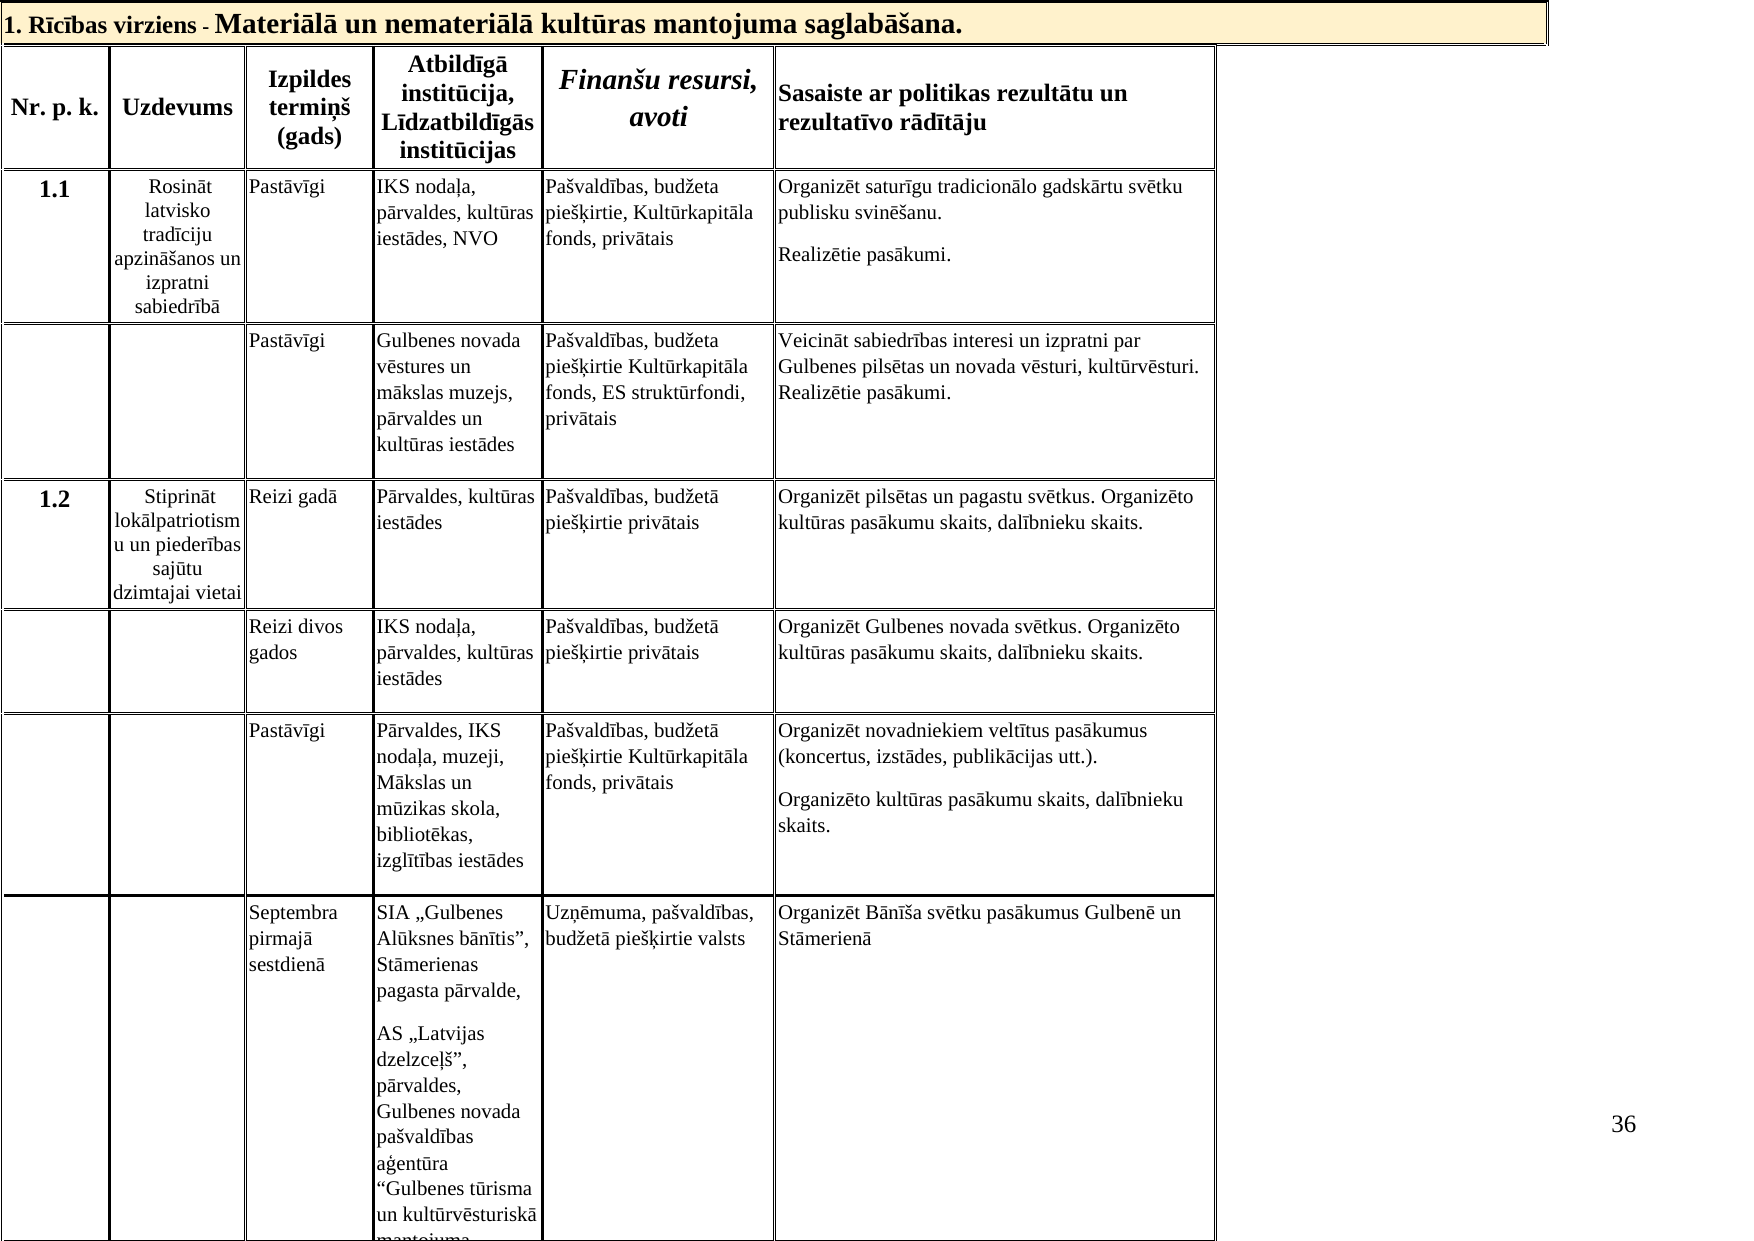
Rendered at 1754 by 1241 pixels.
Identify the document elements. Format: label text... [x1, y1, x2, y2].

table_cell Uzņēmuma, pašvaldības, budžetā piešķirtie valsts [544, 897, 773, 1240]
table_cell Nr. p. k. [2, 43, 108, 167]
table_cell Izpildes termiņš (gads) [247, 47, 372, 167]
table_cell [111, 897, 244, 1240]
table_cell Rosināt latvisko tradīciju apzināšanos un izpratni sabiedrībā [111, 171, 244, 321]
table_cell Uzdevums [111, 47, 244, 167]
table_cell Stiprināt lokālpatriotismu un piederības sajūtu dzimtajai vietai [111, 481, 244, 607]
table_cell Pastāvīgi [247, 325, 372, 478]
table_cell Organizēt novadniekiem veltītus pasākumus (koncertus, izstādes, publikācijas utt.). Organizēto kultūras pasākumu skaits, dalībnieku skaits. [776, 715, 1214, 894]
table_cell Pārvaldes, kultūras iestādes [375, 481, 541, 607]
table_cell Reizi divos gados [247, 611, 372, 712]
table_cell Pārvaldes, IKS nodaļa, muzeji, Mākslas un mūzikas skola, bibliotēkas, izglītības iestādes [375, 715, 541, 894]
table_cell Finanšu resursi, avoti [544, 47, 773, 167]
table_cell IKS nodaļa, pārvaldes, kultūras iestādes, NVO [375, 171, 541, 321]
table_cell [111, 325, 244, 478]
table_cell Pašvaldības, budžetā piešķirtie privātais [544, 481, 773, 607]
table_cell Sasaiste ar politikas rezultātu un rezultatīvo rādītāju [776, 47, 1214, 167]
table_cell 1.1 [2, 168, 108, 321]
table_cell [2, 321, 108, 478]
table_cell Organizēt Gulbenes novada svētkus. Organizēto kultūras pasākumu skaits, dalībnieku skaits. [776, 611, 1214, 712]
table_header 1. Rīcības virziens - Materiālā un nemateriālā kultūras mantojuma saglabāšana. [2, 3, 1546, 43]
table_cell [111, 715, 244, 894]
table_cell Pašvaldības, budžetā piešķirtie privātais [544, 611, 773, 712]
table_cell Atbildīgā institūcija, Līdzatbildīgās institūcijas [375, 47, 541, 167]
table_cell [111, 611, 244, 712]
table_cell Pašvaldības, budžetā piešķirtie Kultūrkapitāla fonds, privātais [544, 715, 773, 894]
table_cell Gulbenes novada vēstures un mākslas muzejs, pārvaldes un kultūras iestādes [375, 325, 541, 478]
table_cell Organizēt pilsētas un pagastu svētkus. Organizēto kultūras pasākumu skaits, dalībnieku skaits. [776, 481, 1214, 607]
table_cell IKS nodaļa, pārvaldes, kultūras iestādes [375, 611, 541, 712]
table_cell [2, 894, 108, 1240]
table_cell [2, 608, 108, 712]
table_cell Pašvaldības, budžeta piešķirtie Kultūrkapitāla fonds, ES struktūrfondi, privātais [544, 325, 773, 478]
table_cell Pastāvīgi [247, 171, 372, 321]
table_cell Septembra pirmajā sestdienā [247, 897, 372, 1240]
table_cell 1.2 [0, 478, 109, 607]
table_cell SIA „Gulbenes Alūksnes bānītis”, Stāmerienas pagasta pārvalde, AS „Latvijas dzelzceļš”, pārvaldes, Gulbenes novada pašvaldības aģentūra “Gulbenes tūrisma un kultūrvēsturiskā mantojuma centrs”, IKS nodaļa [375, 897, 541, 1240]
table_cell Organizēt saturīgu tradicionālo gadskārtu svētku publisku svinēšanu. Realizētie pasākumi. [776, 171, 1214, 321]
table_cell Organizēt Bānīša svētku pasākumus Gulbenē un Stāmerienā [776, 897, 1214, 1240]
table_cell [0, 712, 109, 894]
table_cell Pastāvīgi [247, 715, 372, 894]
table_cell Veicināt sabiedrības interesi un izpratni par Gulbenes pilsētas un novada vēsturi, kultūrvēsturi. Realizētie pasākumi. [776, 325, 1214, 478]
table_cell Reizi gadā [247, 481, 372, 607]
table_cell Pašvaldības, budžeta piešķirtie, Kultūrkapitāla fonds, privātais [544, 171, 773, 321]
